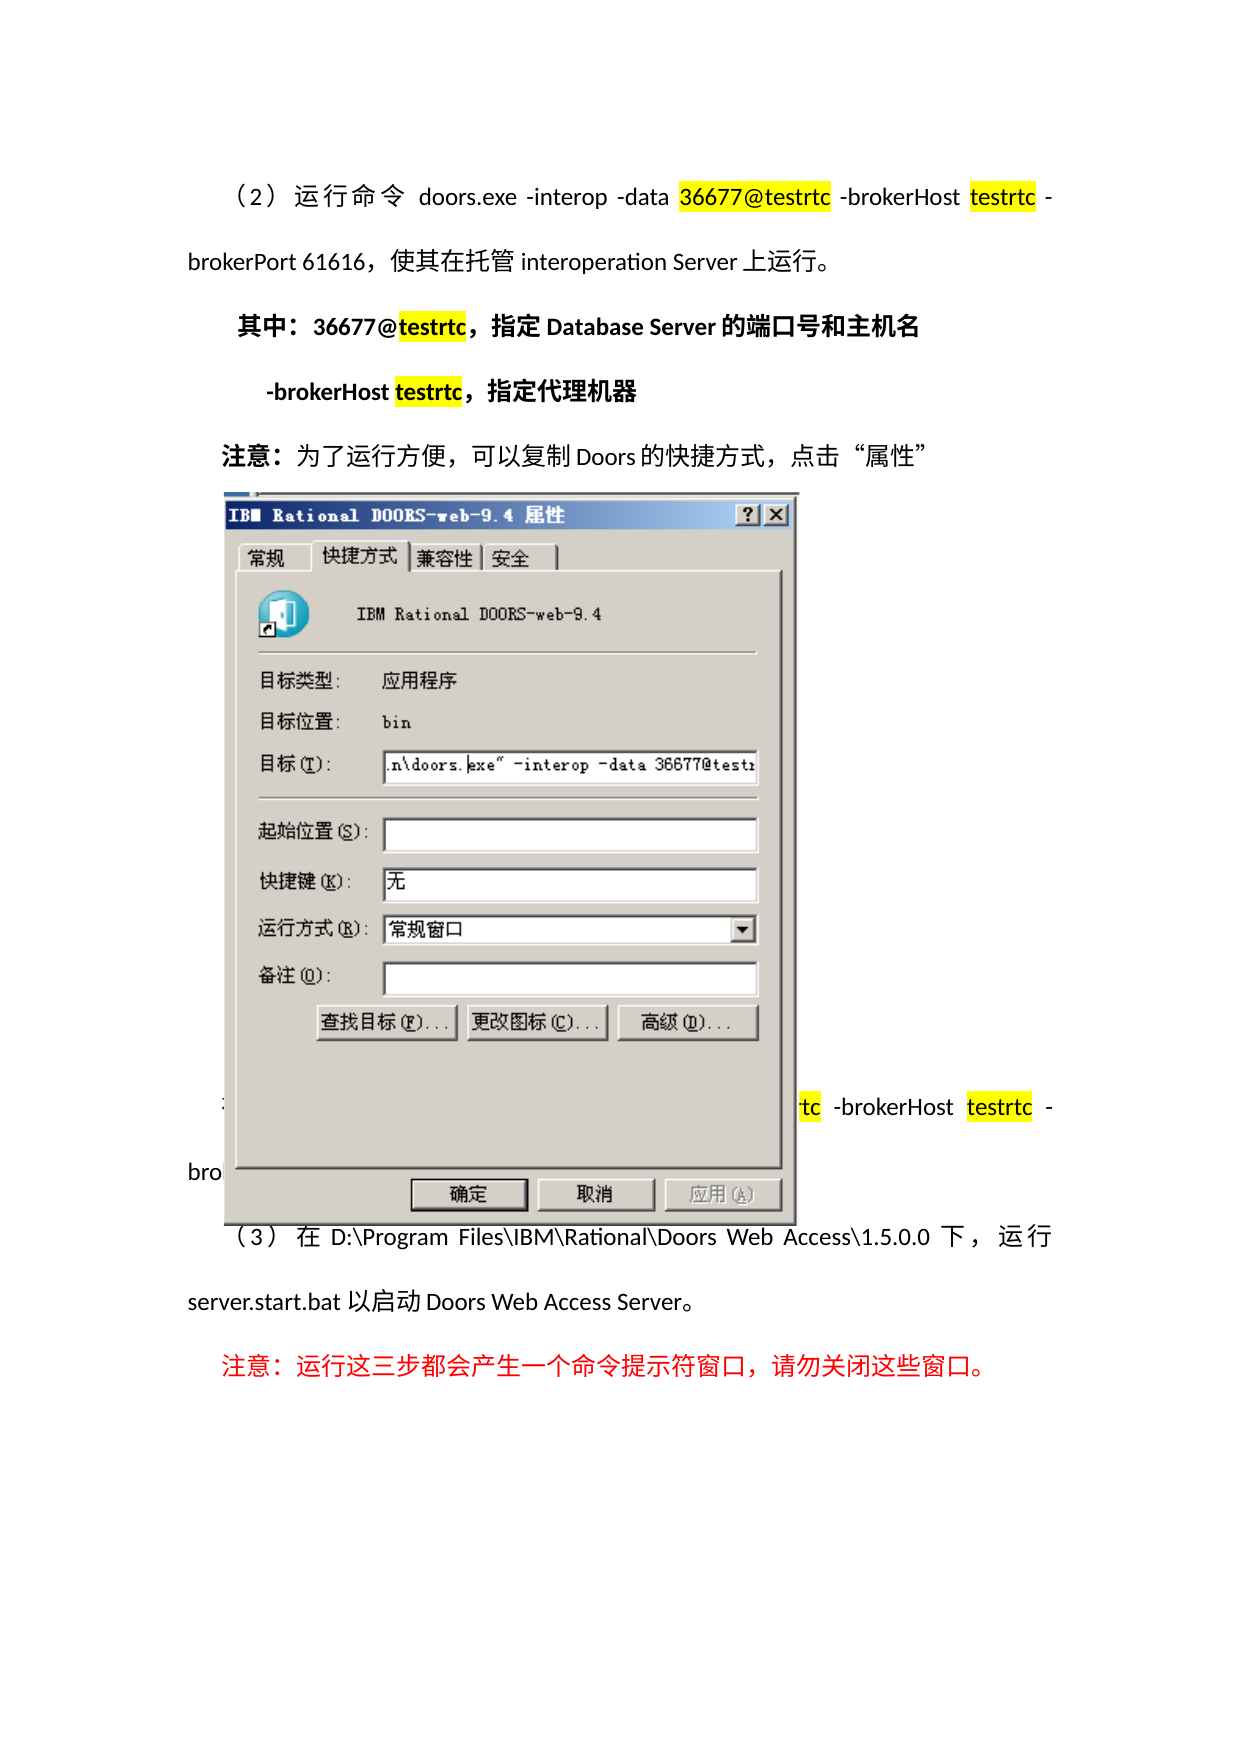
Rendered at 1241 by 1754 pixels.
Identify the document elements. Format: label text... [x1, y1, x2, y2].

picture [223, 492, 800, 1226]
text 注意：运行这三步都会产生一个命令提示符窗口，请勿关闭这些窗口。 [187, 1332, 1053, 1397]
text 注意：为了运行方便，可以复制Doors的快捷方式，点击“属性” [187, 422, 1053, 487]
text 其中：36677@testrtc，指定Database Server的端口号和主机名 [187, 292, 1053, 357]
text （2）运行命令 doors.exe -interop -data 36677@testrtc -brokerHost testrtc -brokerPort 61616，使其在托管interoperation Server上运行。 [187, 162, 1053, 292]
text -brokerHost testrtc，指定代理机器 [187, 357, 1053, 422]
text （3）在D:\Program Files\IBM\Rational\Doors Web Access\1.5.0.0下，运行server.start.bat以启动Doors Web Access Server。 [187, 1202, 1053, 1332]
text 在目标后面，添加：-interop -data 36677@testrtc -brokerHost testrtc -brokerPort 61616，双击即可。 [800, 1072, 1053, 1202]
